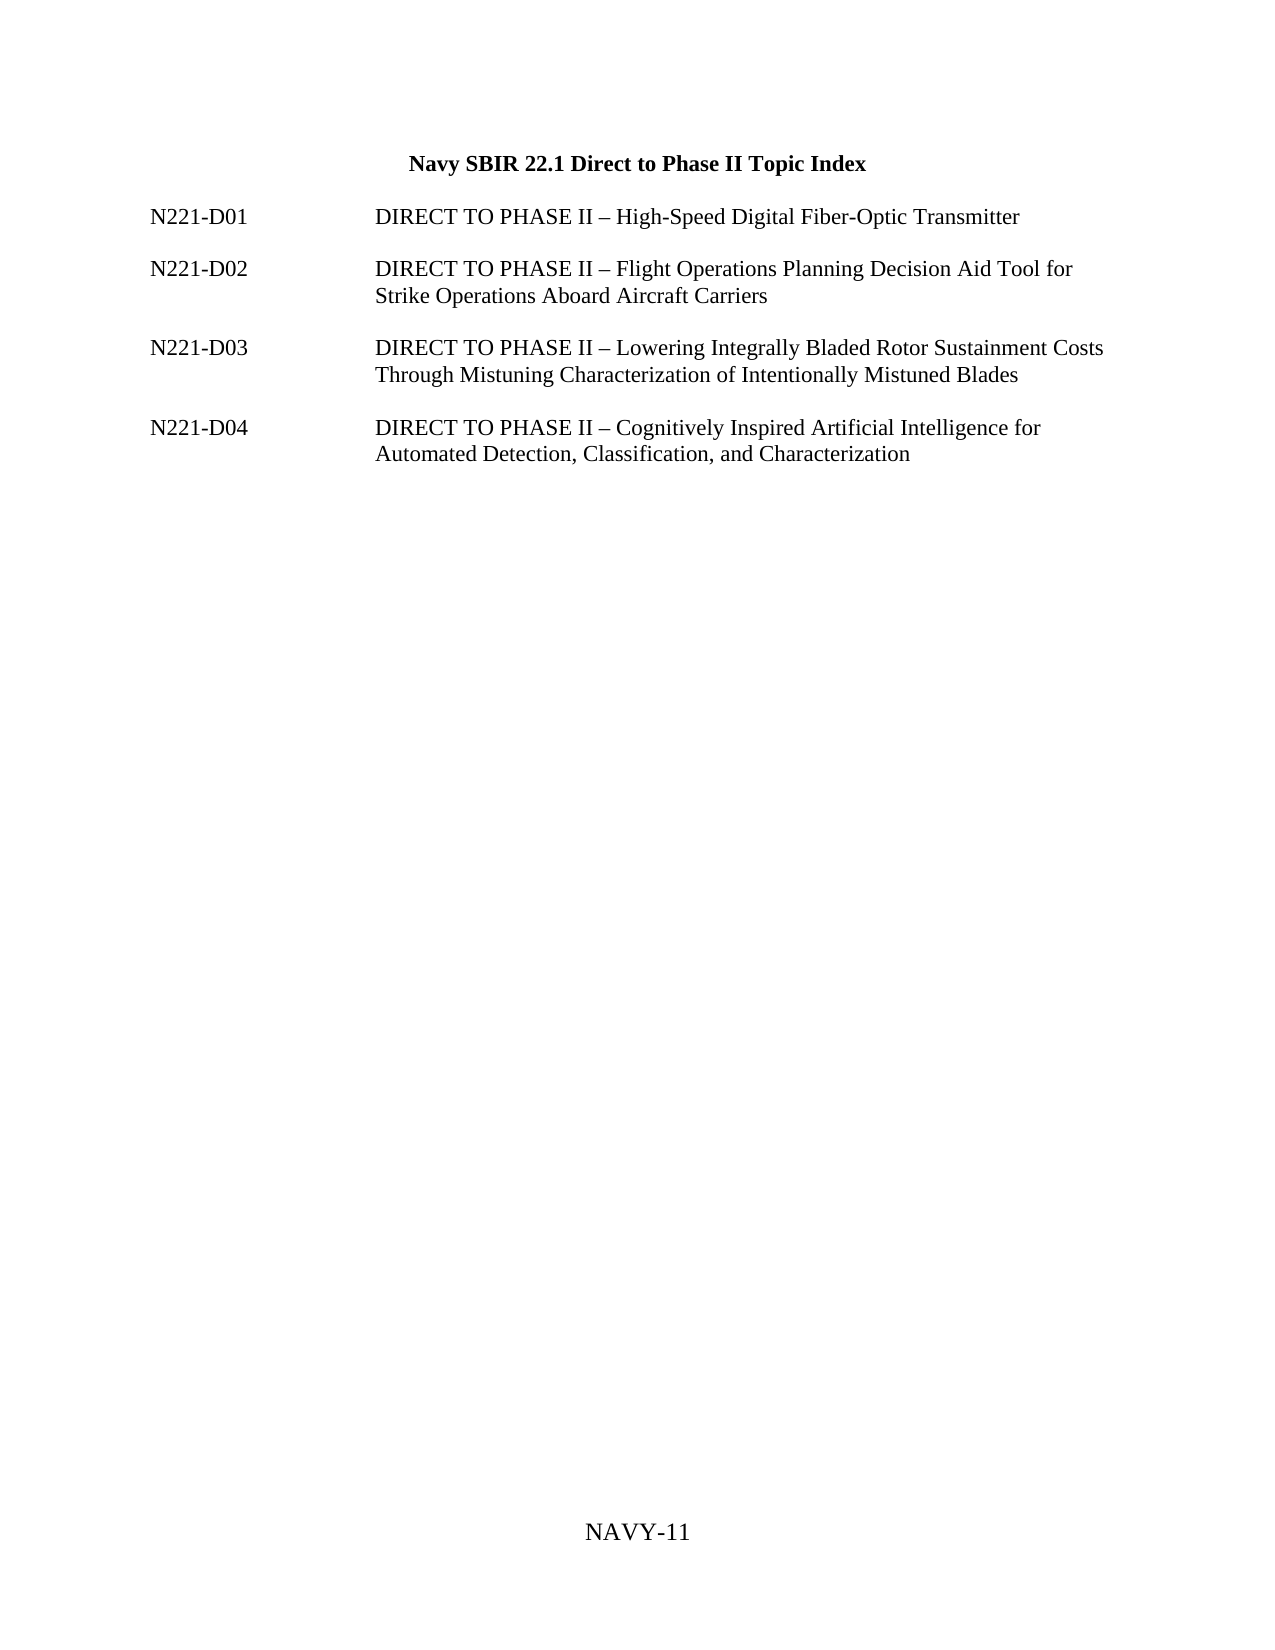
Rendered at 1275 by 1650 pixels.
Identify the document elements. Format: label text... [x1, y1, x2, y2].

text N221-D04 DIRECT TO PHASE II – Cognitively Inspired Artificial Intelligence for Automated Detection, Classification, and Characterization [150, 413, 1125, 466]
text N221-D03 DIRECT TO PHASE II – Lowering Integrally Bladed Rotor Sustainment Costs Through Mistuning Characterization of Intentionally Mistuned Blades [150, 334, 1125, 387]
text N221-D02 DIRECT TO PHASE II – Flight Operations Planning Decision Aid Tool for Strike Operations Aboard Aircraft Carriers [150, 255, 1125, 308]
text Navy SBIR 22.1 Direct to Phase II Topic Index [150, 150, 1125, 176]
text N221-D01 DIRECT TO PHASE II – High-Speed Digital Fiber-Optic Transmitter [150, 203, 1125, 229]
